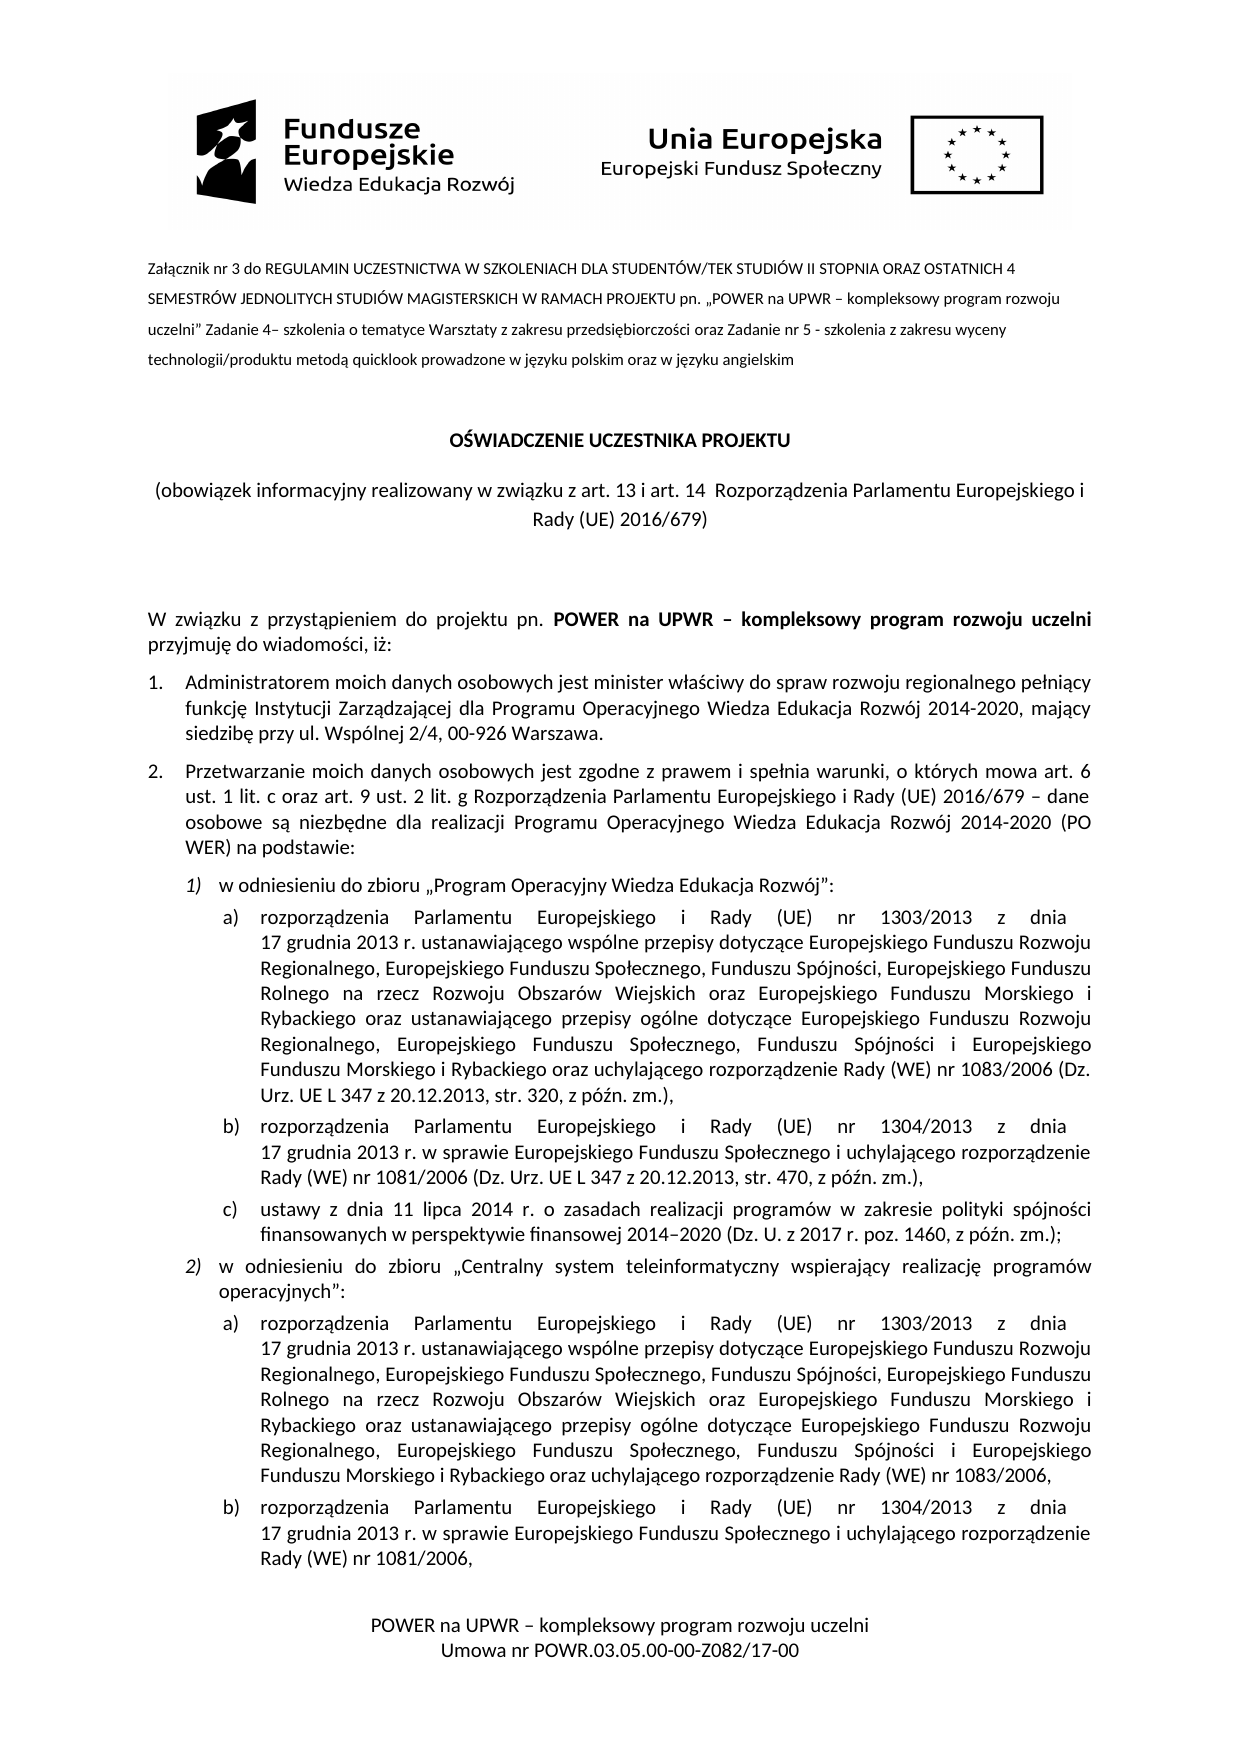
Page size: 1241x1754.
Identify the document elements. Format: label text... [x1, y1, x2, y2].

list w odniesieniu do zbioru „Program Operacyjny Wiedza Edukacja Rozwój”: [185, 872, 1093, 898]
text OŚWIADCZENIE UCZESTNIKA PROJEKTU [148, 427, 1093, 452]
list rozporządzenia Parlamentu Europejskiego i Rady (UE) nr 1303/2013 z dnia 17 grudnia 2013 r. ustanawiającego wspólne przepisy dotyczące Europejskiego Funduszu Rozwoju Regionalnego, Europejskiego Funduszu Społecznego, Funduszu Spójności, Europejskiego Funduszu Rolnego na rzecz Rozwoju Obszarów Wiejskich oraz Europejskiego Funduszu Morskiego i Rybackiego oraz ustanawiającego przepisy ogólne dotyczące Europejskiego Funduszu Rozwoju Regionalnego, Europejskiego Funduszu Społecznego, Funduszu Spójności i Europejskiego Funduszu Morskiego i Rybackiego oraz uchylającego rozporządzenie Rady (WE) nr 1083/2006 (Dz. Urz. UE L 347 z 20.12.2013, str. 320, z późn. zm.), [223, 904, 1093, 1107]
list ustawy z dnia 11 lipca 2014 r. o zasadach realizacji programów w zakresie polityki spójności finansowanych w perspektywie finansowej 2014–2020 (Dz. U. z 2017 r. poz. 1460, z późn. zm.); [223, 1196, 1093, 1247]
picture [167, 73, 1073, 230]
list rozporządzenia Parlamentu Europejskiego i Rady (UE) nr 1304/2013 z dnia 17 grudnia 2013 r. w sprawie Europejskiego Funduszu Społecznego i uchylającego rozporządzenie Rady (WE) nr 1081/2006 (Dz. Urz. UE L 347 z 20.12.2013, str. 470, z późn. zm.), [223, 1113, 1093, 1190]
list w odniesieniu do zbioru „Centralny system teleinformatyczny wspierający realizację programów operacyjnych”: [185, 1253, 1093, 1304]
text W związku z przystąpieniem do projektu pn. POWER na UPWR – kompleksowy program rozwoju uczelni przyjmuję do wiadomości, iż: [148, 606, 1093, 657]
text (obowiązek informacyjny realizowany w związku z art. 13 i art. 14 Rozporządzenia Parlamentu Europejskiego i Rady (UE) 2016/679) [148, 477, 1093, 531]
list rozporządzenia Parlamentu Europejskiego i Rady (UE) nr 1304/2013 z dnia 17 grudnia 2013 r. w sprawie Europejskiego Funduszu Społecznego i uchylającego rozporządzenie Rady (WE) nr 1081/2006, [223, 1494, 1093, 1571]
list rozporządzenia Parlamentu Europejskiego i Rady (UE) nr 1303/2013 z dnia 17 grudnia 2013 r. ustanawiającego wspólne przepisy dotyczące Europejskiego Funduszu Rozwoju Regionalnego, Europejskiego Funduszu Społecznego, Funduszu Spójności, Europejskiego Funduszu Rolnego na rzecz Rozwoju Obszarów Wiejskich oraz Europejskiego Funduszu Morskiego i Rybackiego oraz ustanawiającego przepisy ogólne dotyczące Europejskiego Funduszu Rozwoju Regionalnego, Europejskiego Funduszu Społecznego, Funduszu Spójności i Europejskiego Funduszu Morskiego i Rybackiego oraz uchylającego rozporządzenie Rady (WE) nr 1083/2006, [223, 1310, 1093, 1488]
list Administratorem moich danych osobowych jest minister właściwy do spraw rozwoju regionalnego pełniący funkcję Instytucji Zarządzającej dla Programu Operacyjnego Wiedza Edukacja Rozwój 2014-2020, mający siedzibę przy ul. Wspólnej 2/4, 00-926 Warszawa. [148, 669, 1093, 746]
list Przetwarzanie moich danych osobowych jest zgodne z prawem i spełnia warunki, o których mowa art. 6 ust. 1 lit. c oraz art. 9 ust. 2 lit. g Rozporządzenia Parlamentu Europejskiego i Rady (UE) 2016/679 – dane osobowe są niezbędne dla realizacji Programu Operacyjnego Wiedza Edukacja Rozwój 2014-2020 (PO WER) na podstawie: [148, 758, 1093, 860]
text Załącznik nr 3 do REGULAMIN UCZESTNICTWA W SZKOLENIACH DLA STUDENTÓW/TEK STUDIÓW II STOPNIA ORAZ OSTATNICH 4 SEMESTRÓW JEDNOLITYCH STUDIÓW MAGISTERSKICH W RAMACH PROJEKTU pn. „POWER na UPWR – kompleksowy program rozwoju uczelni” Zadanie 4– szkolenia o tematyce Warsztaty z zakresu przedsiębiorczości oraz Zadanie nr 5 - szkolenia z zakresu wyceny technologii/produktu metodą quicklook prowadzone w języku polskim oraz w języku angielskim [148, 258, 1093, 369]
